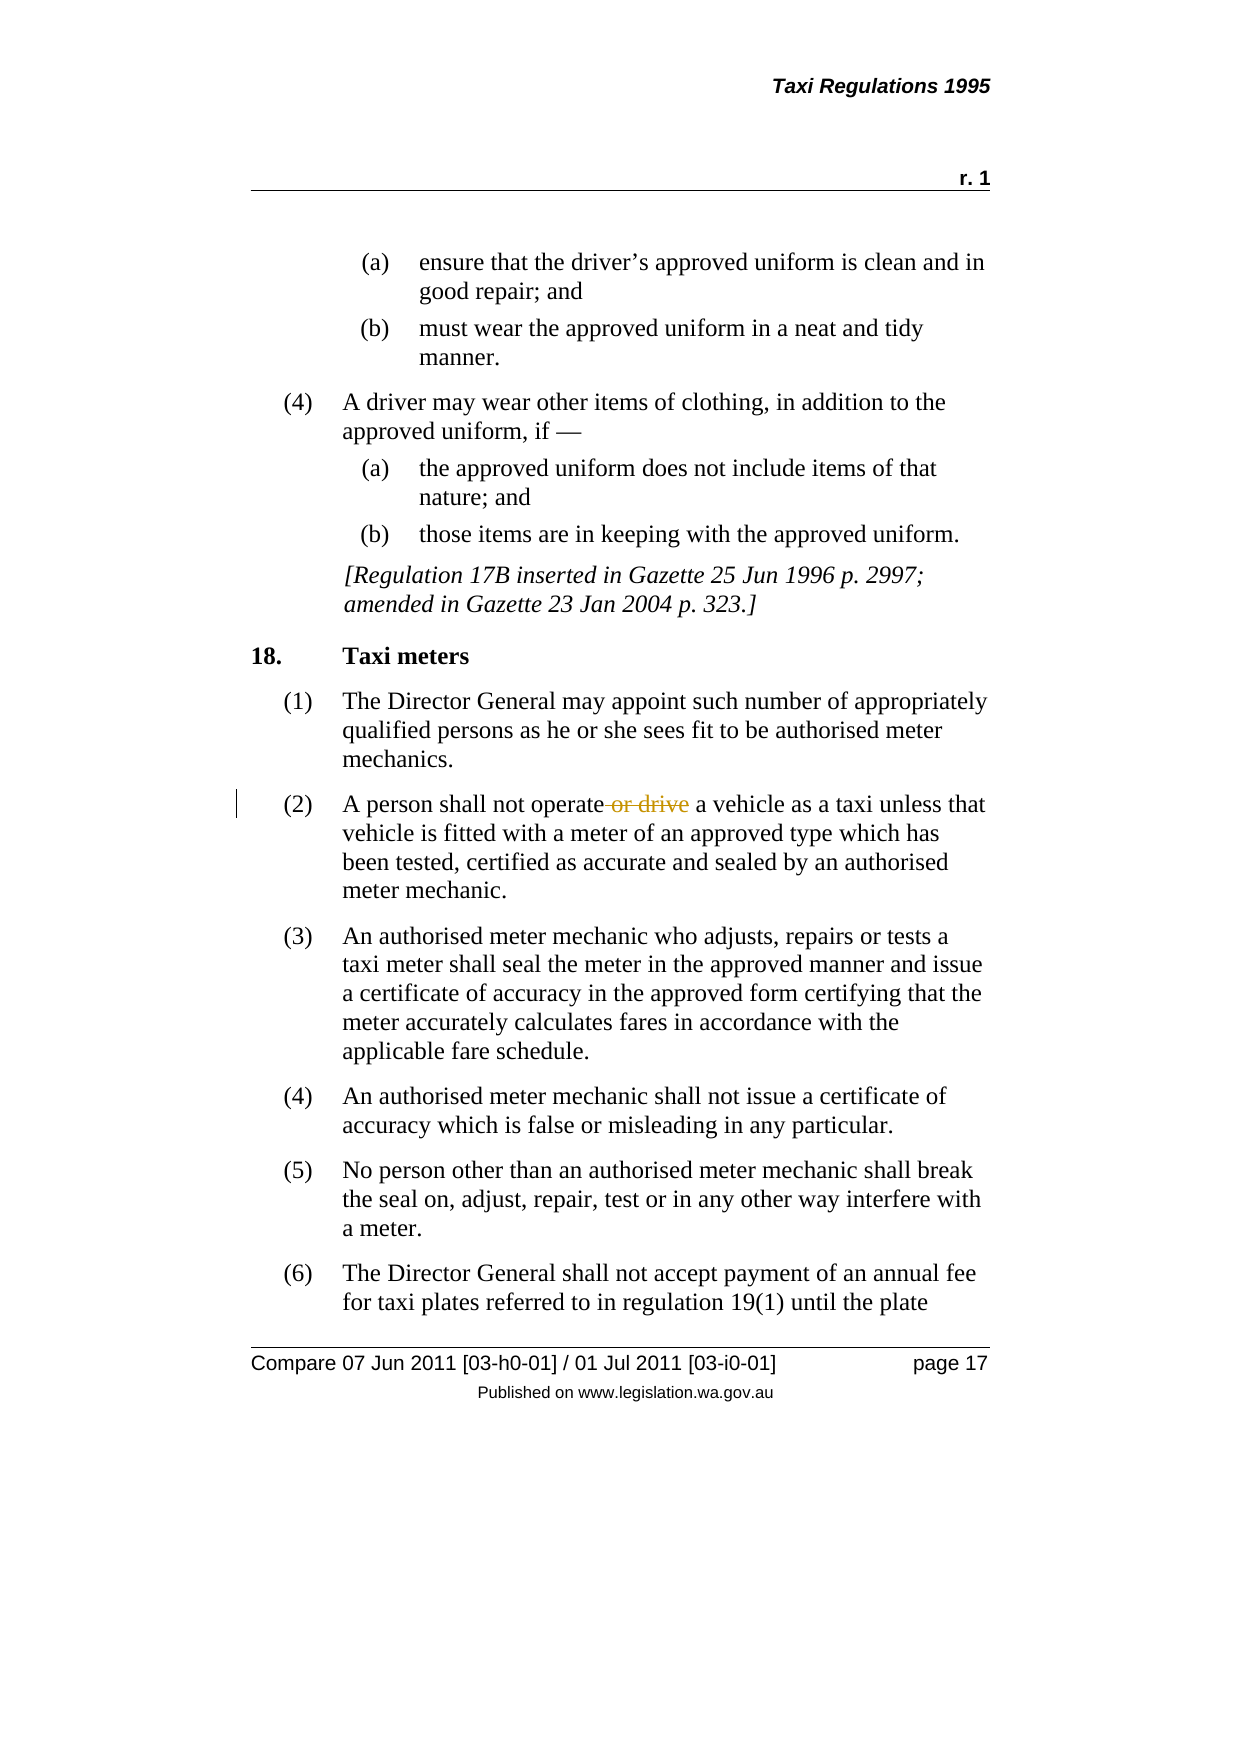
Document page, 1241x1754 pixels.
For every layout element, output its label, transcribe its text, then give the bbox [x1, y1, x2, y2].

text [251, 1258, 990, 1316]
text (5) No person other than an authorised meter mechanic shall break the seal on, adjust, repair, test or in any other way interfere with a meter. [251, 1155, 990, 1242]
text (2) A person shall not operate a vehicle as a taxi unless that vehicle is fitted with a meter of an approved type which has been tested, certified as accurate and sealed by an authorised meter mechanic. [251, 789, 990, 904]
text (a) the approved uniform does not include items of that nature; and [251, 453, 990, 511]
subtitle 18. Taxi meters [251, 641, 990, 669]
text (3) An authorised meter mechanic who adjusts, repairs or tests a taxi meter shall seal the meter in the approved manner and issue a certificate of accuracy in the approved form certifying that the meter accurately calculates fares in accordance with the applicable fare schedule. [251, 921, 990, 1064]
text [Regulation 17B inserted in Gazette 25 Jun 1996 p. 2997; amended in Gazette 23 Jan 2004 p. 323.] [251, 560, 990, 618]
text (1) The Director General may appoint such number of appropriately qualified persons as he or she sees fit to be authorised meter mechanics. [251, 686, 990, 772]
text (4) An authorised meter mechanic shall not issue a certificate of accuracy which is false or misleading in any particular. [251, 1081, 990, 1139]
text (a) ensure that the driver’s approved uniform is clean and in good repair; and [251, 247, 990, 305]
text (b) must wear the approved uniform in a neat and tidy manner. [251, 313, 990, 371]
text (b) those items are in keeping with the approved uniform. [251, 519, 990, 548]
text (4) A driver may wear other items of clothing, in addition to the approved uniform, if — [251, 387, 990, 445]
